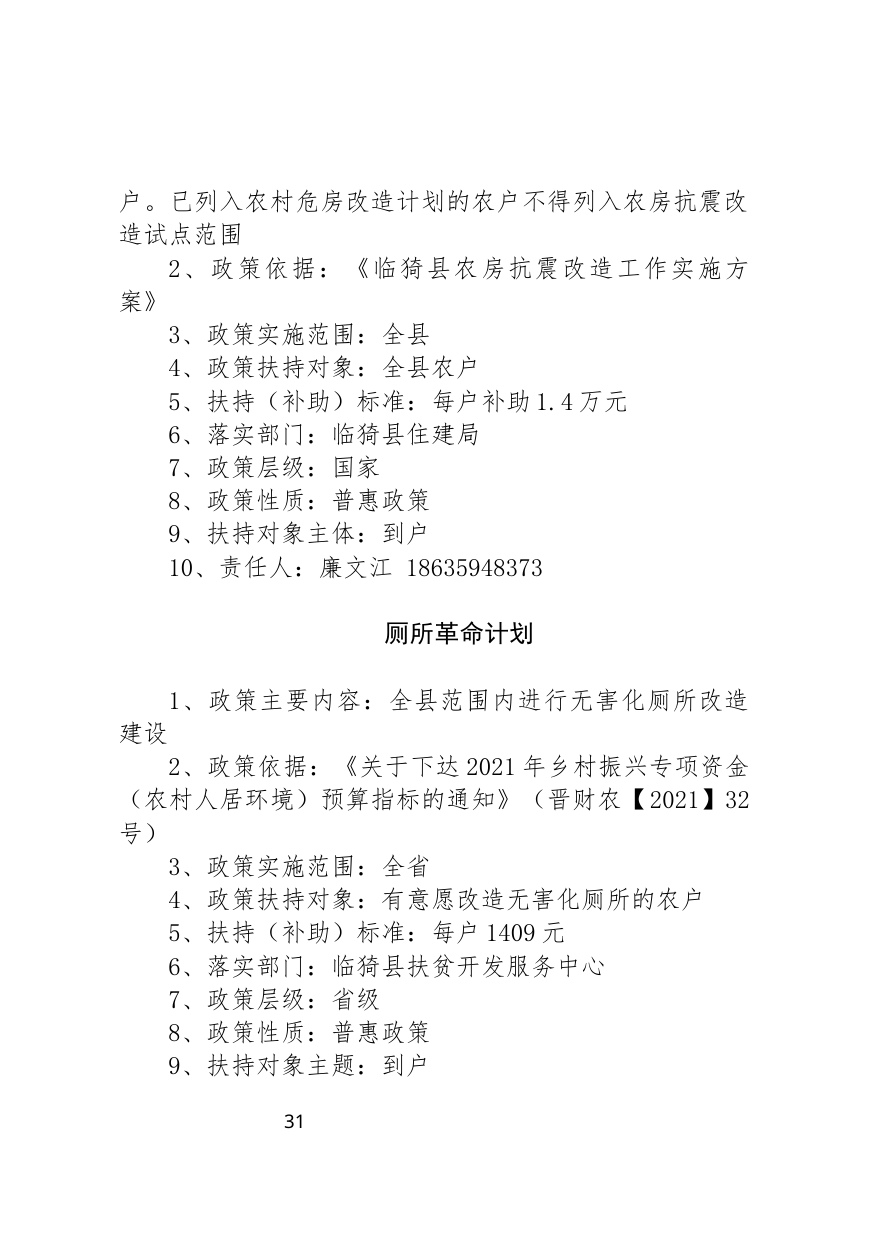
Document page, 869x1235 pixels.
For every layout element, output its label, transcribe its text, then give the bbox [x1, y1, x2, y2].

text 10、责任人：廉文江 18635948373 [118, 549, 750, 582]
text 2、政策依据：《临猗县农房抗震改造工作实施方案》 [118, 250, 750, 316]
text 6、落实部门：临猗县住建局 [118, 416, 750, 449]
text 4、政策扶持对象：有意愿改造无害化厕所的农户 [118, 881, 750, 914]
text 6、落实部门：临猗县扶贫开发服务中心 [118, 948, 750, 981]
text 厕所革命计划 [118, 615, 750, 648]
text 1、政策主要内容：全县范围内进行无害化厕所改造建设 [118, 682, 750, 748]
text 7、政策层级：国家 [118, 449, 750, 482]
text 7、政策层级：省级 [118, 981, 750, 1014]
text 9、扶持对象主体：到户 [118, 516, 750, 549]
text 5、扶持（补助）标准：每户补助1.4万元 [118, 383, 750, 416]
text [118, 183, 750, 250]
text 4、政策扶持对象：全县农户 [118, 349, 750, 383]
text 5、扶持（补助）标准：每户1409元 [118, 914, 750, 948]
text 8、政策性质：普惠政策 [118, 482, 750, 516]
text 3、政策实施范围：全县 [118, 316, 750, 349]
text 3、政策实施范围：全省 [118, 848, 750, 881]
text 9、扶持对象主题：到户 [118, 1047, 750, 1081]
text 8、政策性质：普惠政策 [118, 1014, 750, 1047]
text 2、政策依据：《关于下达2021年乡村振兴专项资金（农村人居环境）预算指标的通知》（晋财农【2021】32号） [118, 748, 750, 848]
